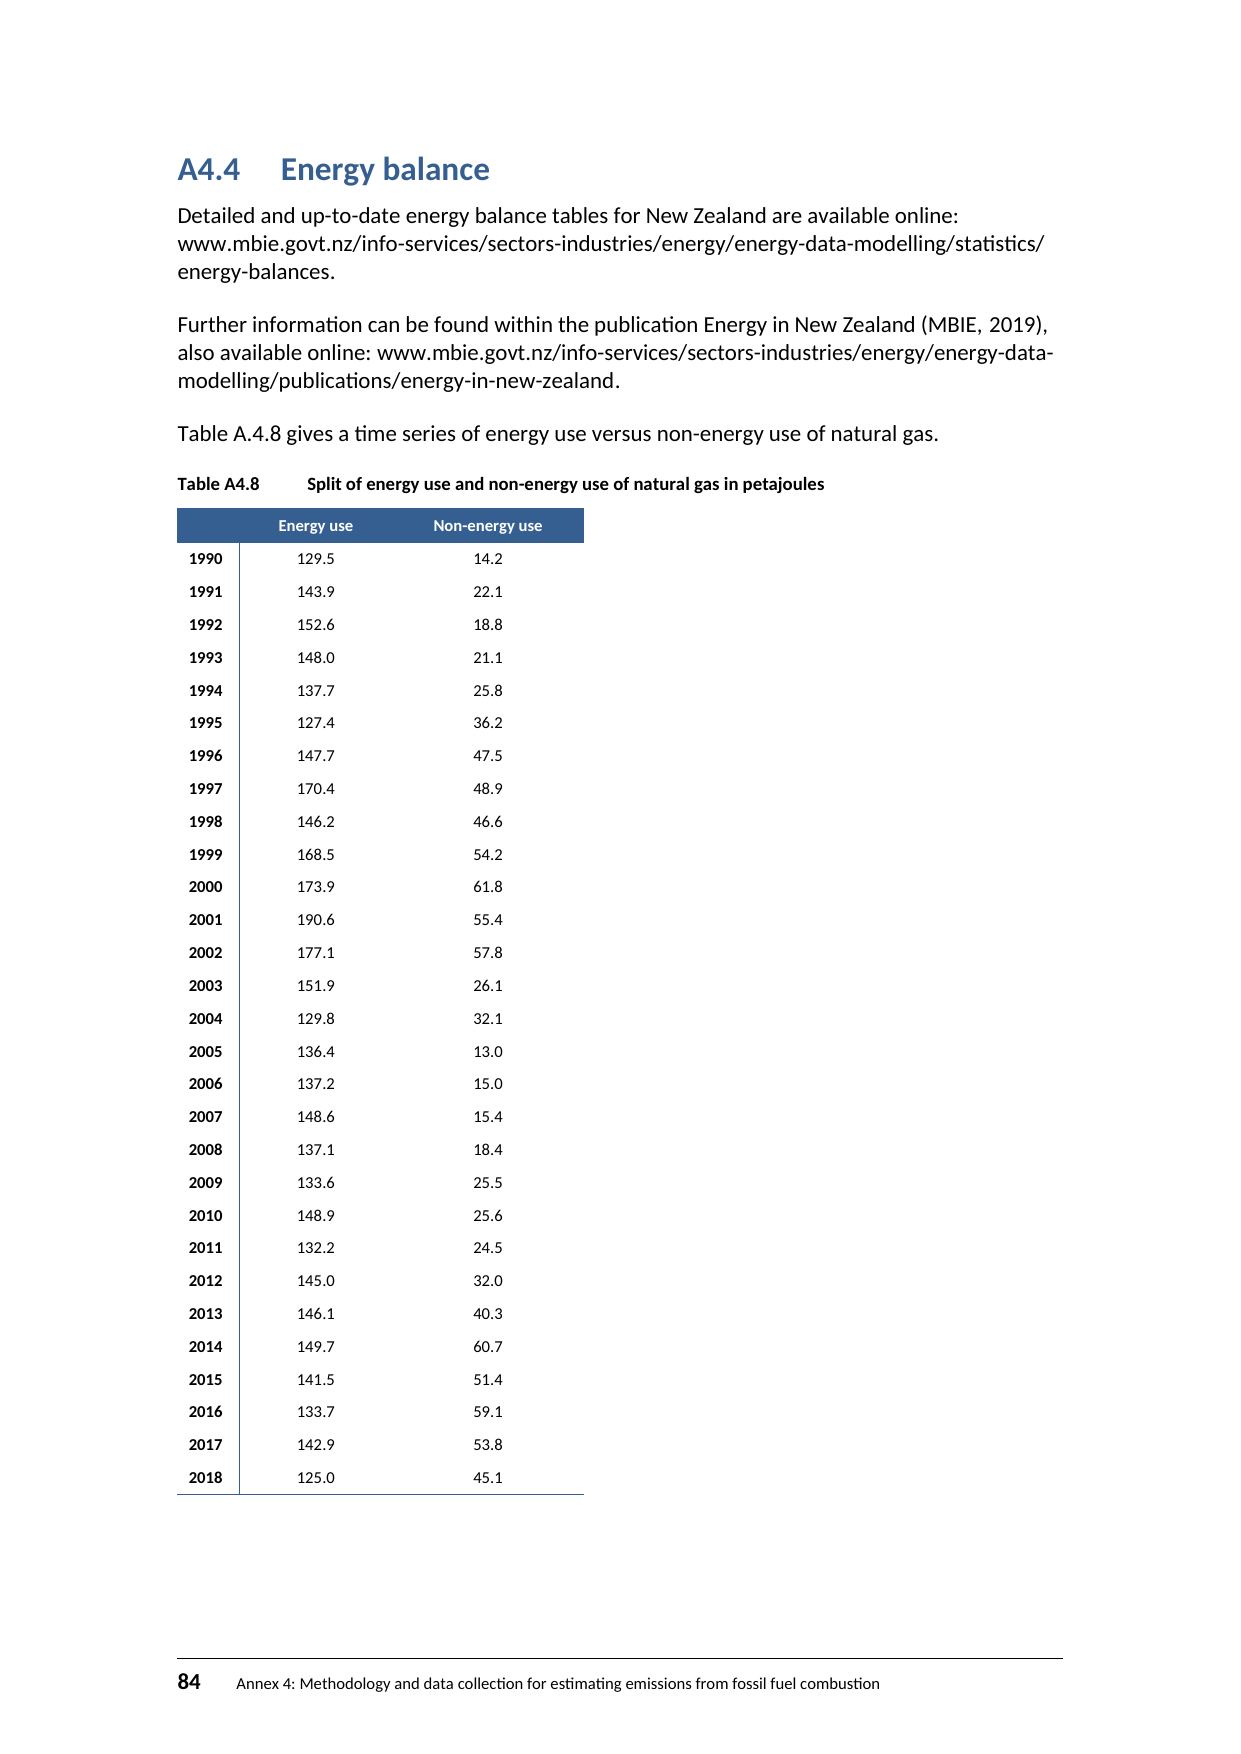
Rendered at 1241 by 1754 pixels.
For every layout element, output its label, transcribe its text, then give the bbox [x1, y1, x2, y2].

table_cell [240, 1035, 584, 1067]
subtitle A4.4 Energy balance [177, 148, 1063, 188]
text Detailed and up-to-date energy balance tables for New Zealand are available online: www.mbie.govt.nz/info-services/sectors-industries/energy/energy-data-modelling/statistics/energy-balances. [177, 201, 1063, 285]
text Table A4.8 Split of energy use and non-energy use of natural gas in petajoules [177, 472, 1063, 495]
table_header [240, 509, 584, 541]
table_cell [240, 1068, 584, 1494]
text Further information can be found within the publication Energy in New Zealand (MBIE, 2019), also available online: www.mbie.govt.nz/info-services/sectors-industries/energy/energy-data-modelling/publications/energy-in-new-zealand. [177, 310, 1063, 394]
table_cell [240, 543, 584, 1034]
text Table A.4.8 gives a time series of energy use versus non-energy use of natural gas. [177, 419, 1063, 447]
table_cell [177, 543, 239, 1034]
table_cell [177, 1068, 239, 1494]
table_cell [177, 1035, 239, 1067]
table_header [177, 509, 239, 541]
